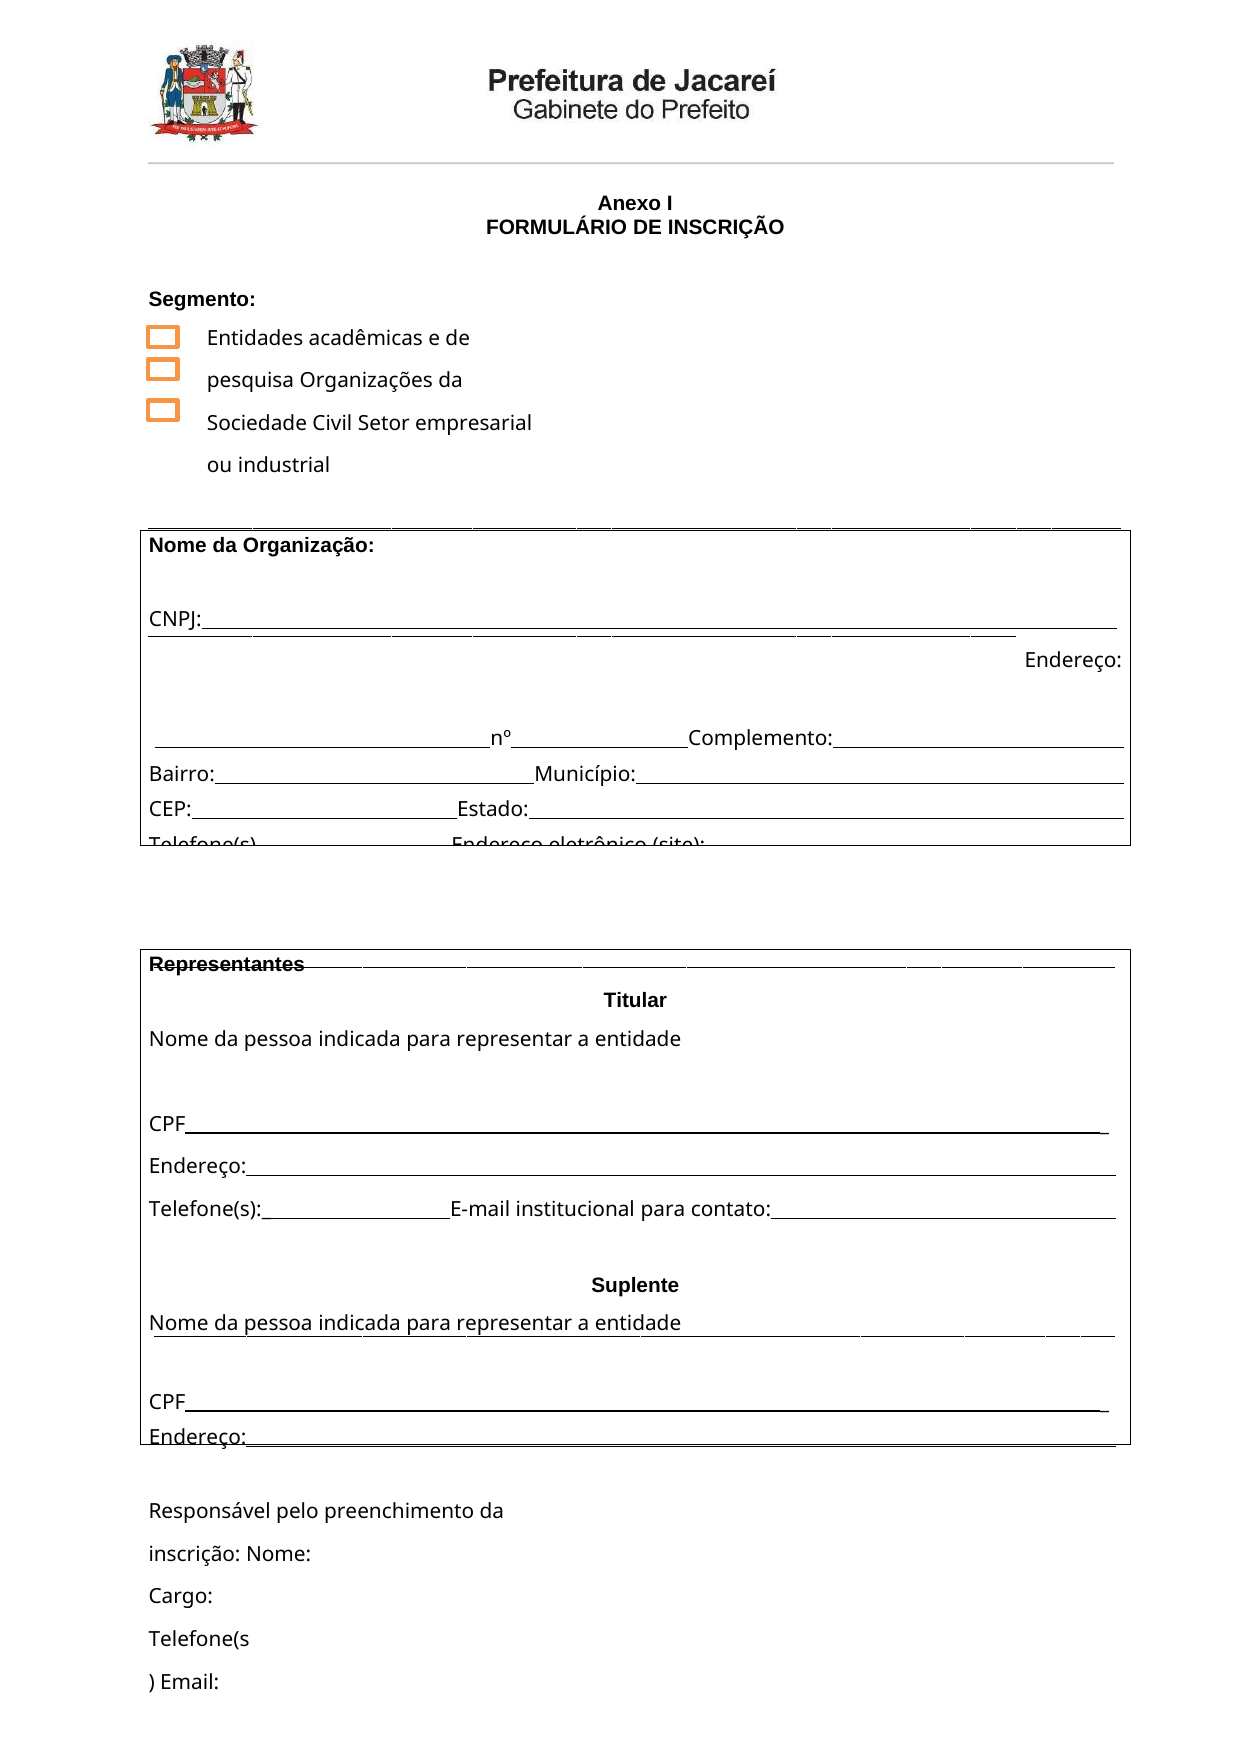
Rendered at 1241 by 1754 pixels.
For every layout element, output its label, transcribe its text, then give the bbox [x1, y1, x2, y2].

text Segmento: [148, 287, 1142, 311]
text Cargo: Telefone(s) Email: [148, 1582, 255, 1695]
subtitle Anexo I FORMULÁRIO DE INSCRIÇÃO [486, 191, 811, 239]
text Responsável pelo preenchimento da inscrição: Nome: [148, 1496, 582, 1567]
text Entidades acadêmicas e de pesquisa Organizações da Sociedade Civil Setor empresarial ou industrial [207, 323, 553, 479]
picture [147, 41, 1114, 166]
